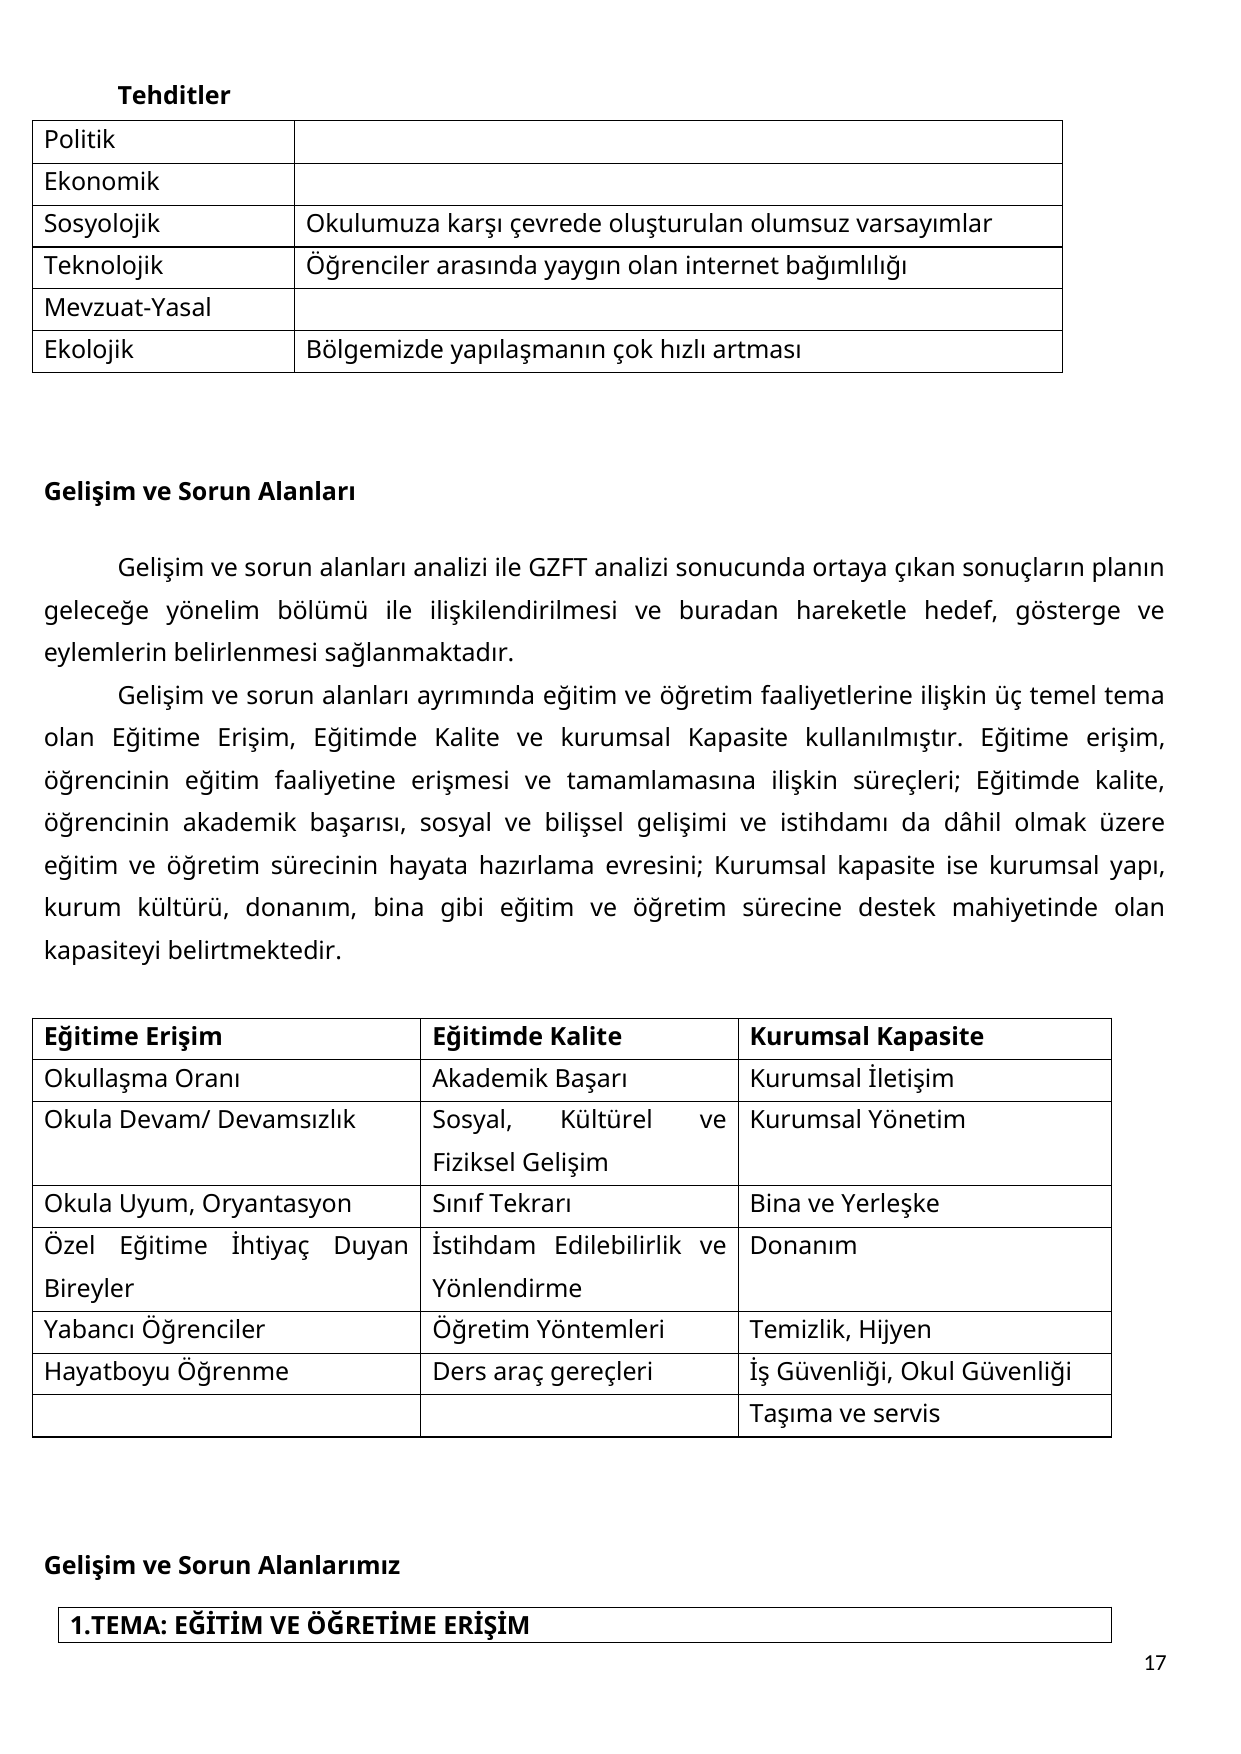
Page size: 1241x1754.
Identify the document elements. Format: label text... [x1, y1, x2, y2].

table_header 1.TEMA: EĞİTİM VE ÖĞRETİME ERİŞİM [59, 1608, 1111, 1642]
table_cell Ders araç gereçleri [421, 1354, 738, 1394]
table_cell [295, 164, 1062, 205]
table_cell Öğrenciler arasında yaygın olan internet bağımlılığı [295, 248, 1062, 288]
table_cell Okullaşma Oranı [33, 1060, 420, 1101]
table_cell Hayatboyu Öğrenme [33, 1354, 420, 1394]
table_cell Donanım [739, 1228, 1111, 1311]
table_header Eğitime Erişim [33, 1019, 420, 1059]
table_cell Okula Devam/ Devamsızlık [33, 1102, 420, 1185]
table_cell Yabancı Öğrenciler [33, 1312, 420, 1353]
table_header Eğitimde Kalite [421, 1019, 738, 1059]
text Tehditler [43, 78, 1166, 112]
table_cell Bölgemizde yapılaşmanın çok hızlı artması [295, 331, 1062, 372]
table_cell Okula Uyum, Oryantasyon [33, 1186, 420, 1227]
table_cell Temizlik, Hijyen [739, 1312, 1111, 1353]
table_cell [421, 1395, 738, 1436]
table_cell Ekonomik [33, 164, 294, 205]
table_cell Özel Eğitime İhtiyaç Duyan Bireyler [33, 1228, 420, 1311]
table_cell Öğretim Yöntemleri [421, 1312, 738, 1353]
table_cell Teknolojik [33, 248, 294, 288]
table_cell İstihdam Edilebilirlik ve Yönlendirme [421, 1228, 738, 1311]
table_cell Sosyolojik [33, 206, 294, 246]
table_cell Sınıf Tekrarı [421, 1186, 738, 1227]
text Gelişim ve sorun alanları ayrımında eğitim ve öğretim faaliyetlerine ilişkin üç temel tema olan Eğitime Erişim, Eğitimde Kalite ve kurumsal Kapasite kullanılmıştır. Eğitime erişim, öğrencinin eğitim faaliyetine erişmesi ve tamamlamasına ilişkin süreçleri; Eğitimde kalite, öğrencinin akademik başarısı, sosyal ve bilişsel gelişimi ve istihdamı da dâhil olmak üzere eğitim ve öğretim sürecinin hayata hazırlama evresini; Kurumsal kapasite ise kurumsal yapı, kurum kültürü, donanım, bina gibi eğitim ve öğretim sürecine destek mahiyetinde olan kapasiteyi belirtmektedir. [43, 678, 1166, 967]
table_cell Bina ve Yerleşke [739, 1186, 1111, 1227]
table_cell [295, 289, 1062, 330]
text Gelişim ve sorun alanları analizi ile GZFT analizi sonucunda ortaya çıkan sonuçların planın geleceğe yönelim bölümü ile ilişkilendirilmesi ve buradan hareketle hedef, gösterge ve eylemlerin belirlenmesi sağlanmaktadır. [43, 550, 1166, 669]
table_header [295, 121, 1062, 163]
table_cell Sosyal, Kültürel ve Fiziksel Gelişim [421, 1102, 738, 1185]
table_header Kurumsal Kapasite [739, 1019, 1111, 1059]
table_cell Akademik Başarı [421, 1060, 738, 1101]
table_cell [33, 1395, 420, 1436]
table_cell Mevzuat-Yasal [33, 289, 294, 330]
table_cell Kurumsal Yönetim [739, 1102, 1111, 1185]
table_header Politik [33, 121, 294, 163]
table_cell Ekolojik [33, 331, 294, 372]
table_cell Taşıma ve servis [739, 1395, 1111, 1436]
text Gelişim ve Sorun Alanları [43, 474, 1181, 508]
table_cell Kurumsal İletişim [739, 1060, 1111, 1101]
text Gelişim ve Sorun Alanlarımız [43, 1547, 1166, 1582]
table_cell İş Güvenliği, Okul Güvenliği [739, 1354, 1111, 1394]
table_cell Okulumuza karşı çevrede oluşturulan olumsuz varsayımlar [295, 206, 1062, 246]
